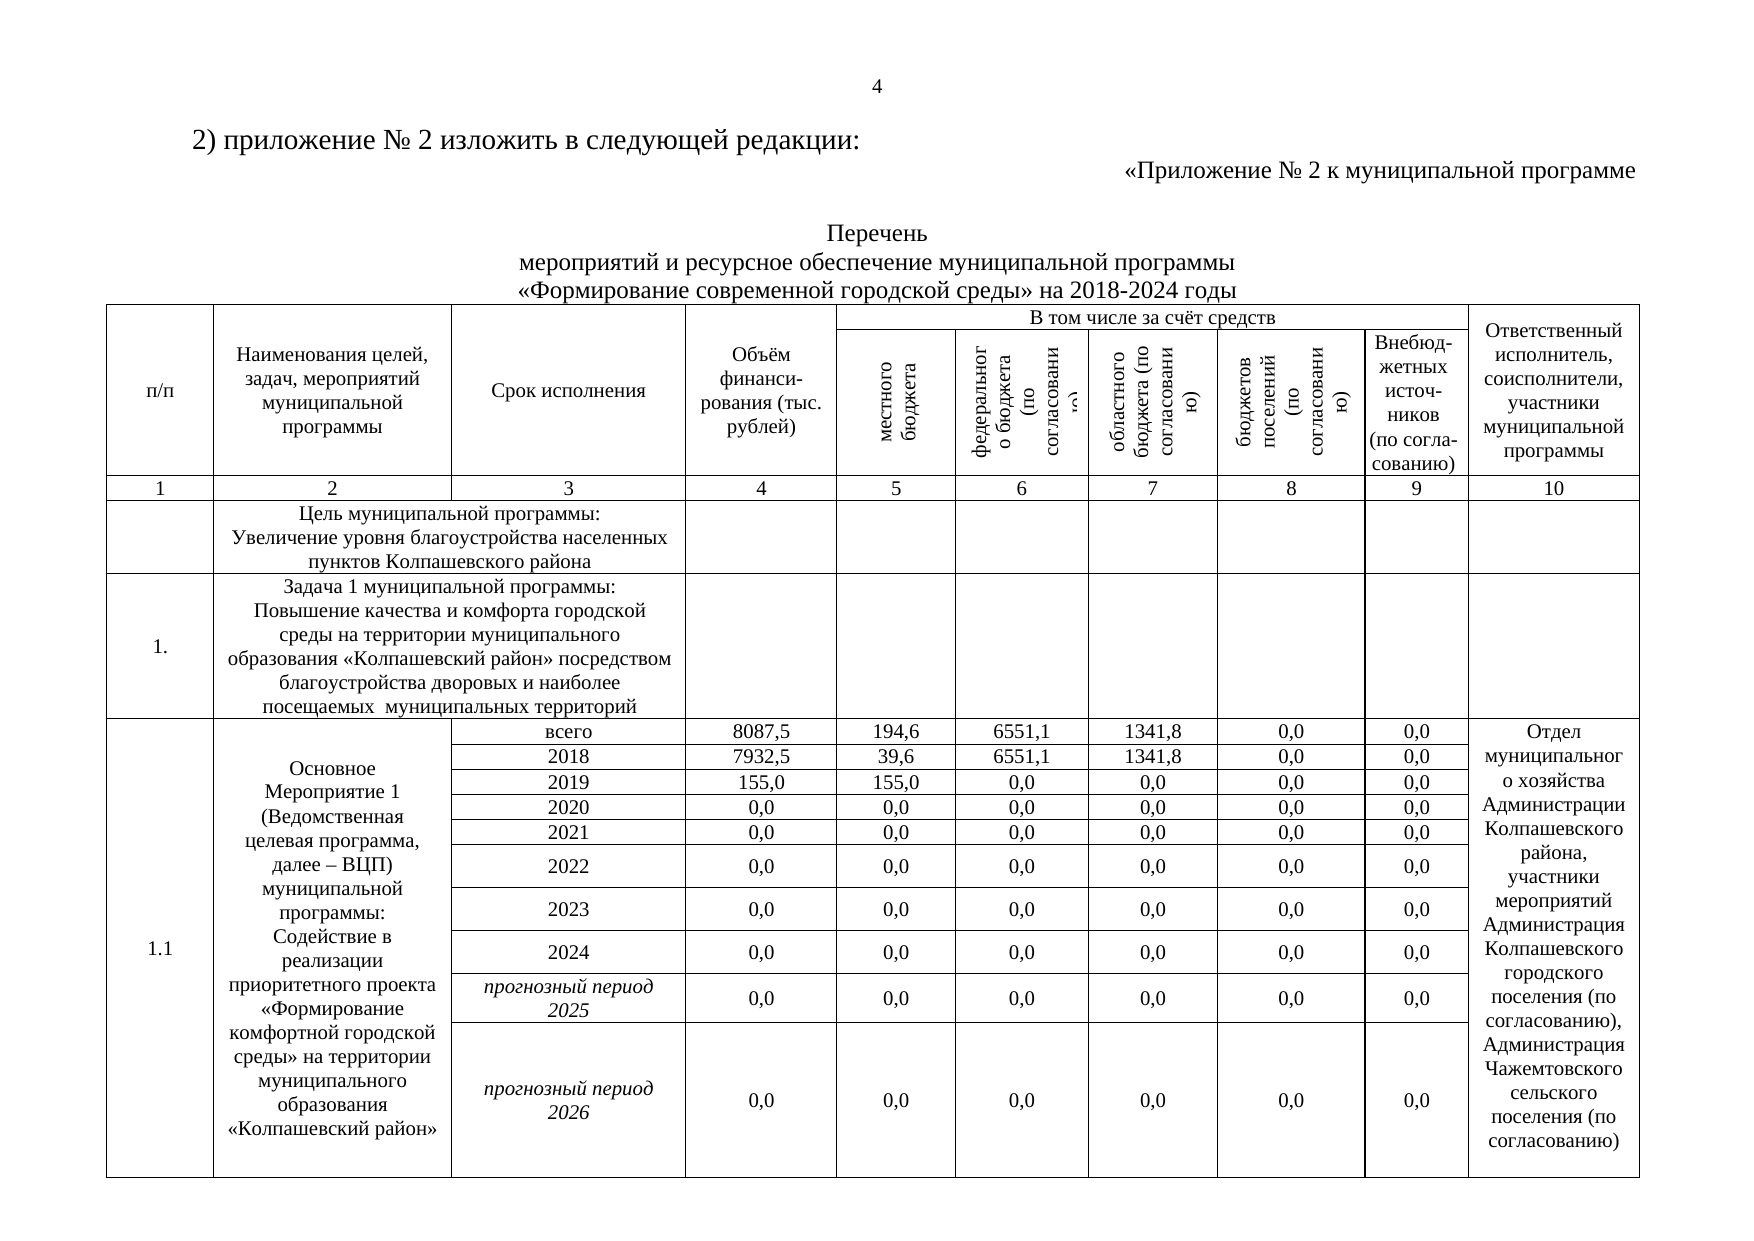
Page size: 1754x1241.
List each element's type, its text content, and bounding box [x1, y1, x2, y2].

table_cell [1366, 501, 1468, 573]
table_cell [1366, 574, 1468, 718]
table_cell [1469, 574, 1639, 718]
text «Формирование современной городской среды» на 2018-2024 годы [118, 275, 1636, 304]
table_cell 0,0 [1366, 845, 1468, 887]
table_cell Цель муниципальной программы: Увеличение уровня благоустройства населенных пунктов Колпашевского района [214, 501, 685, 573]
table_cell 0,0 [1089, 888, 1217, 930]
text Перечень [118, 218, 1636, 247]
table_cell 0,0 [1366, 770, 1468, 794]
table_cell 0,0 [956, 974, 1088, 1022]
table_cell [107, 501, 213, 573]
table_header Объём финанси-рования (тыс. рублей) [686, 305, 836, 474]
text «Приложение № 2 к муниципальной программе [118, 156, 1636, 184]
table_cell 8087,5 [686, 719, 836, 743]
table_cell 2024 [452, 931, 685, 973]
table_cell 2019 [452, 770, 685, 794]
table_cell 0,0 [1089, 931, 1217, 973]
table_cell [1469, 501, 1639, 573]
table_cell 2023 [452, 888, 685, 930]
table_cell 0,0 [1089, 795, 1217, 819]
table_cell 0,0 [686, 845, 836, 887]
table_cell 1341,8 [1089, 719, 1217, 743]
table_cell 0,0 [686, 931, 836, 973]
table_cell [837, 574, 955, 718]
table_cell 0,0 [837, 820, 955, 844]
table_cell 1.1 [107, 719, 213, 1177]
table_header Ответственный исполнитель, соисполнители, участники муниципальной программы [1469, 305, 1639, 474]
table_cell 0,0 [837, 974, 955, 1022]
table_cell 2022 [452, 845, 685, 887]
table_cell 0,0 [1089, 974, 1217, 1022]
table_cell 0,0 [956, 1023, 1088, 1177]
table_cell 0,0 [1089, 770, 1217, 794]
table_cell 1. [107, 574, 213, 718]
table_cell 0,0 [956, 845, 1088, 887]
table_cell прогнозный период 2026 [452, 1023, 685, 1177]
table_cell [686, 574, 836, 718]
table_cell 155,0 [686, 770, 836, 794]
table_cell 0,0 [956, 931, 1088, 973]
table_cell 39,6 [837, 745, 955, 768]
table_cell федерального бюджета (по согласованию) [956, 330, 1088, 474]
table_cell 0,0 [837, 795, 955, 819]
table_cell 0,0 [837, 931, 955, 973]
table_cell 5 [837, 476, 955, 500]
table_cell 0,0 [1366, 931, 1468, 973]
table_cell 0,0 [686, 1023, 836, 1177]
table_cell 6551,1 [956, 745, 1088, 768]
table_cell прогнозный период 2025 [452, 974, 685, 1022]
table_cell 0,0 [686, 795, 836, 819]
table_cell 6551,1 [956, 719, 1088, 743]
table_cell 0,0 [686, 820, 836, 844]
table_cell 0,0 [1089, 820, 1217, 844]
table_cell 0,0 [686, 888, 836, 930]
table_cell всего [452, 719, 685, 743]
table_cell 0,0 [1218, 888, 1364, 930]
table_cell [686, 501, 836, 573]
table_cell 0,0 [956, 820, 1088, 844]
table_cell 4 [686, 476, 836, 500]
table_cell 194,6 [837, 719, 955, 743]
table_cell 2018 [452, 745, 685, 768]
table_cell 0,0 [1218, 745, 1364, 768]
table_cell [1089, 574, 1217, 718]
table_cell 10 [1469, 476, 1639, 500]
table_cell 0,0 [1218, 1023, 1364, 1177]
table_cell 0,0 [1089, 845, 1217, 887]
table_cell 6 [956, 476, 1088, 500]
table_cell 0,0 [1366, 795, 1468, 819]
table_cell 1341,8 [1089, 745, 1217, 768]
table_cell [956, 501, 1088, 573]
text мероприятий и ресурсное обеспечение муниципальной программы [118, 247, 1636, 275]
table_cell 0,0 [1218, 795, 1364, 819]
table_cell [956, 574, 1088, 718]
table_cell 2021 [452, 820, 685, 844]
table_cell 0,0 [1089, 1023, 1217, 1177]
table_cell 3 [452, 476, 685, 500]
table_cell 0,0 [1366, 745, 1468, 768]
table_cell 0,0 [1218, 820, 1364, 844]
table_cell [1218, 574, 1364, 718]
table_cell 2 [214, 476, 451, 500]
table_cell 0,0 [1218, 931, 1364, 973]
table_cell 0,0 [1366, 1023, 1468, 1177]
table_cell 0,0 [956, 795, 1088, 819]
table_header Наименования целей, задач, мероприятий муниципальной программы [214, 305, 451, 474]
table_cell 1 [107, 476, 213, 500]
table_cell Внебюд-жетных источ-ников (по согла-сованию) [1366, 330, 1468, 474]
table_cell Основное Мероприятие 1 (Ведомственная целевая программа, далее – ВЦП) муниципальной программы: Содействие в реализации приоритетного проекта «Формирование комфортной городской среды» на территории муниципального образования «Колпашевский район» [214, 719, 451, 1177]
table_cell 0,0 [1218, 770, 1364, 794]
table_cell местного бюджета [837, 330, 955, 474]
table_cell бюджетов поселений (по согласованию) [1218, 330, 1364, 474]
table_cell 8 [1218, 476, 1364, 500]
table_cell 0,0 [1366, 888, 1468, 930]
table_cell 0,0 [1218, 845, 1364, 887]
table_cell 0,0 [1218, 974, 1364, 1022]
table_cell 0,0 [1366, 719, 1468, 743]
table_cell 0,0 [1366, 820, 1468, 844]
table_cell 2020 [452, 795, 685, 819]
table_cell 0,0 [686, 974, 836, 1022]
table_cell 155,0 [837, 770, 955, 794]
table_cell 7932,5 [686, 745, 836, 768]
table_cell [1218, 501, 1364, 573]
table_cell 0,0 [837, 845, 955, 887]
table_cell 7 [1089, 476, 1217, 500]
text 2) приложение № 2 изложить в следующей редакции: [118, 122, 1636, 156]
table_cell 0,0 [956, 888, 1088, 930]
table_cell 0,0 [1366, 974, 1468, 1022]
table_cell 0,0 [837, 888, 955, 930]
table_cell Задача 1 муниципальной программы: Повышение качества и комфорта городской среды на территории муниципального образования «Колпашевский район» посредством благоустройства дворовых и наиболее посещаемых муниципальных территорий [214, 574, 685, 718]
table_cell [837, 501, 955, 573]
table_cell 0,0 [1218, 719, 1364, 743]
table_header В том числе за счёт средств [837, 305, 1468, 329]
table_cell областного бюджета (по согласованию) [1089, 330, 1217, 474]
table_cell 0,0 [956, 770, 1088, 794]
table_header Срок исполнения [452, 305, 685, 474]
table_cell 0,0 [837, 1023, 955, 1177]
table_header п/п [107, 305, 213, 474]
table_cell [1089, 501, 1217, 573]
table_cell 9 [1366, 476, 1468, 500]
